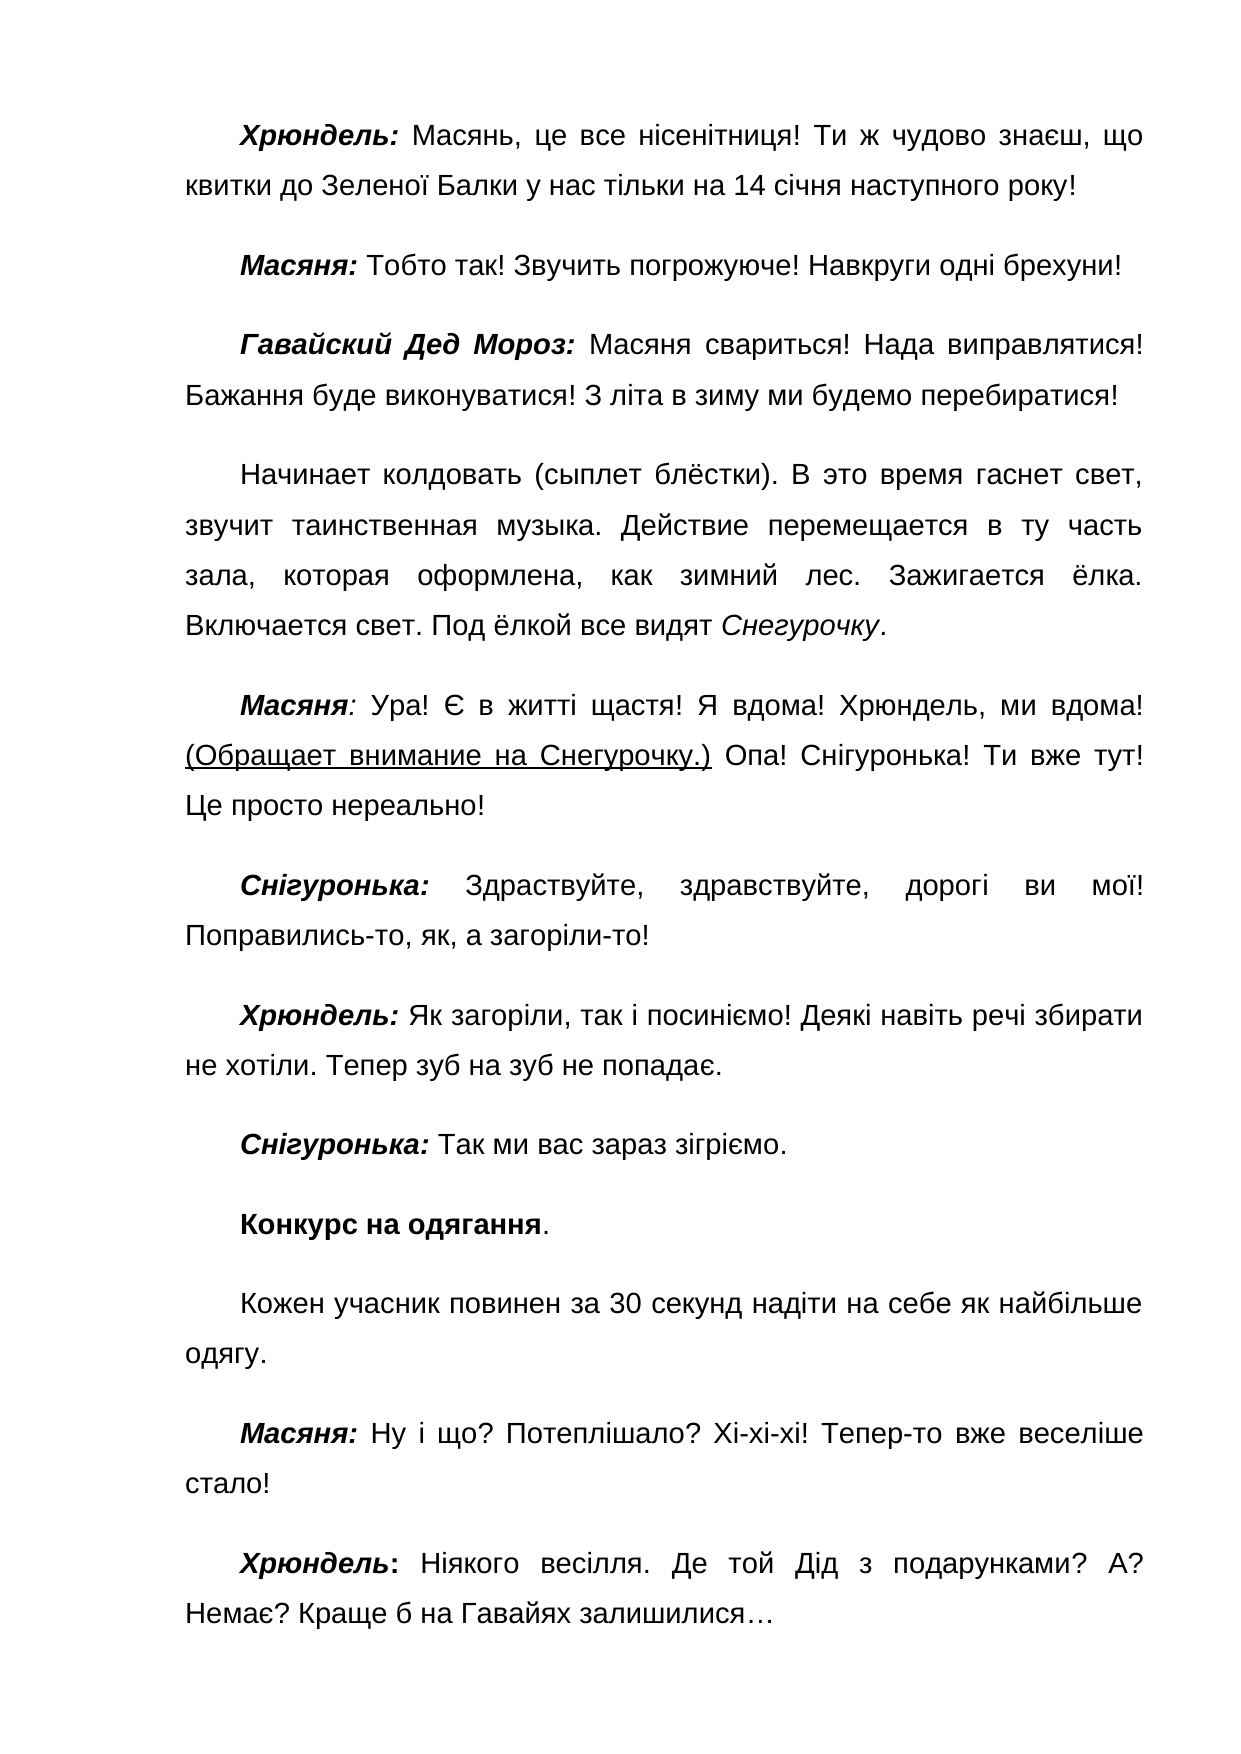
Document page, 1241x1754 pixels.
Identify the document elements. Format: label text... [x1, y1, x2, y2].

text Масяня: Ура! Є в житті щастя! Я вдома! Хрюндель, ми вдома! (Обращает внимание на Снегурочку.) Опа! Снігуронька! Ти вже тут! Це просто нереально! [185, 688, 1144, 822]
text Снігуронька: Так ми вас зараз зігріємо. [185, 1127, 1144, 1161]
text Масяня: Тобто так! Звучить погрожуюче! Навкруги одні брехуни! [185, 248, 1144, 281]
text Гавайский Дед Мороз: Масяня свариться! Нада виправлятися! Бажання буде виконуватися! З літа в зиму ми будемо перебиратися! [185, 327, 1144, 411]
text Хрюндель: Ніякого весілля. Де той Дід з подарунками? А? Немає? Краще б на Гавайях залишилися… [185, 1546, 1144, 1630]
text Хрюндель: Масянь, це все нісенітниця! Ти ж чудово знаєш, що квитки до Зеленої Балки у нас тільки на 14 січня наступного року! [185, 118, 1144, 202]
text Начинает колдовать (сыплет блёстки). В это время гаснет свет, звучит таинственная музыка. Действие перемещается в ту часть зала, которая оформлена, как зимний лес. Зажигается ёлка. Включается свет. Под ёлкой все видят Снегурочку. [185, 457, 1144, 642]
text Конкурс на одягання. [185, 1207, 1144, 1240]
text Масяня: Ну і що? Потеплішало? Хі-хі-хі! Тепер-то вже веселіше стало! [185, 1416, 1144, 1500]
text Хрюндель: Як загоріли, так і посиніємо! Деякі навіть речі збирати не хотіли. Тепер зуб на зуб не попадає. [185, 997, 1144, 1081]
text Кожен учасник повинен за 30 секунд надіти на себе як найбільше одягу. [185, 1286, 1144, 1370]
text Снігуронька: Здраствуйте, здравствуйте, дорогі ви мої! Поправились-то, як, а загоріли-то! [185, 868, 1144, 952]
